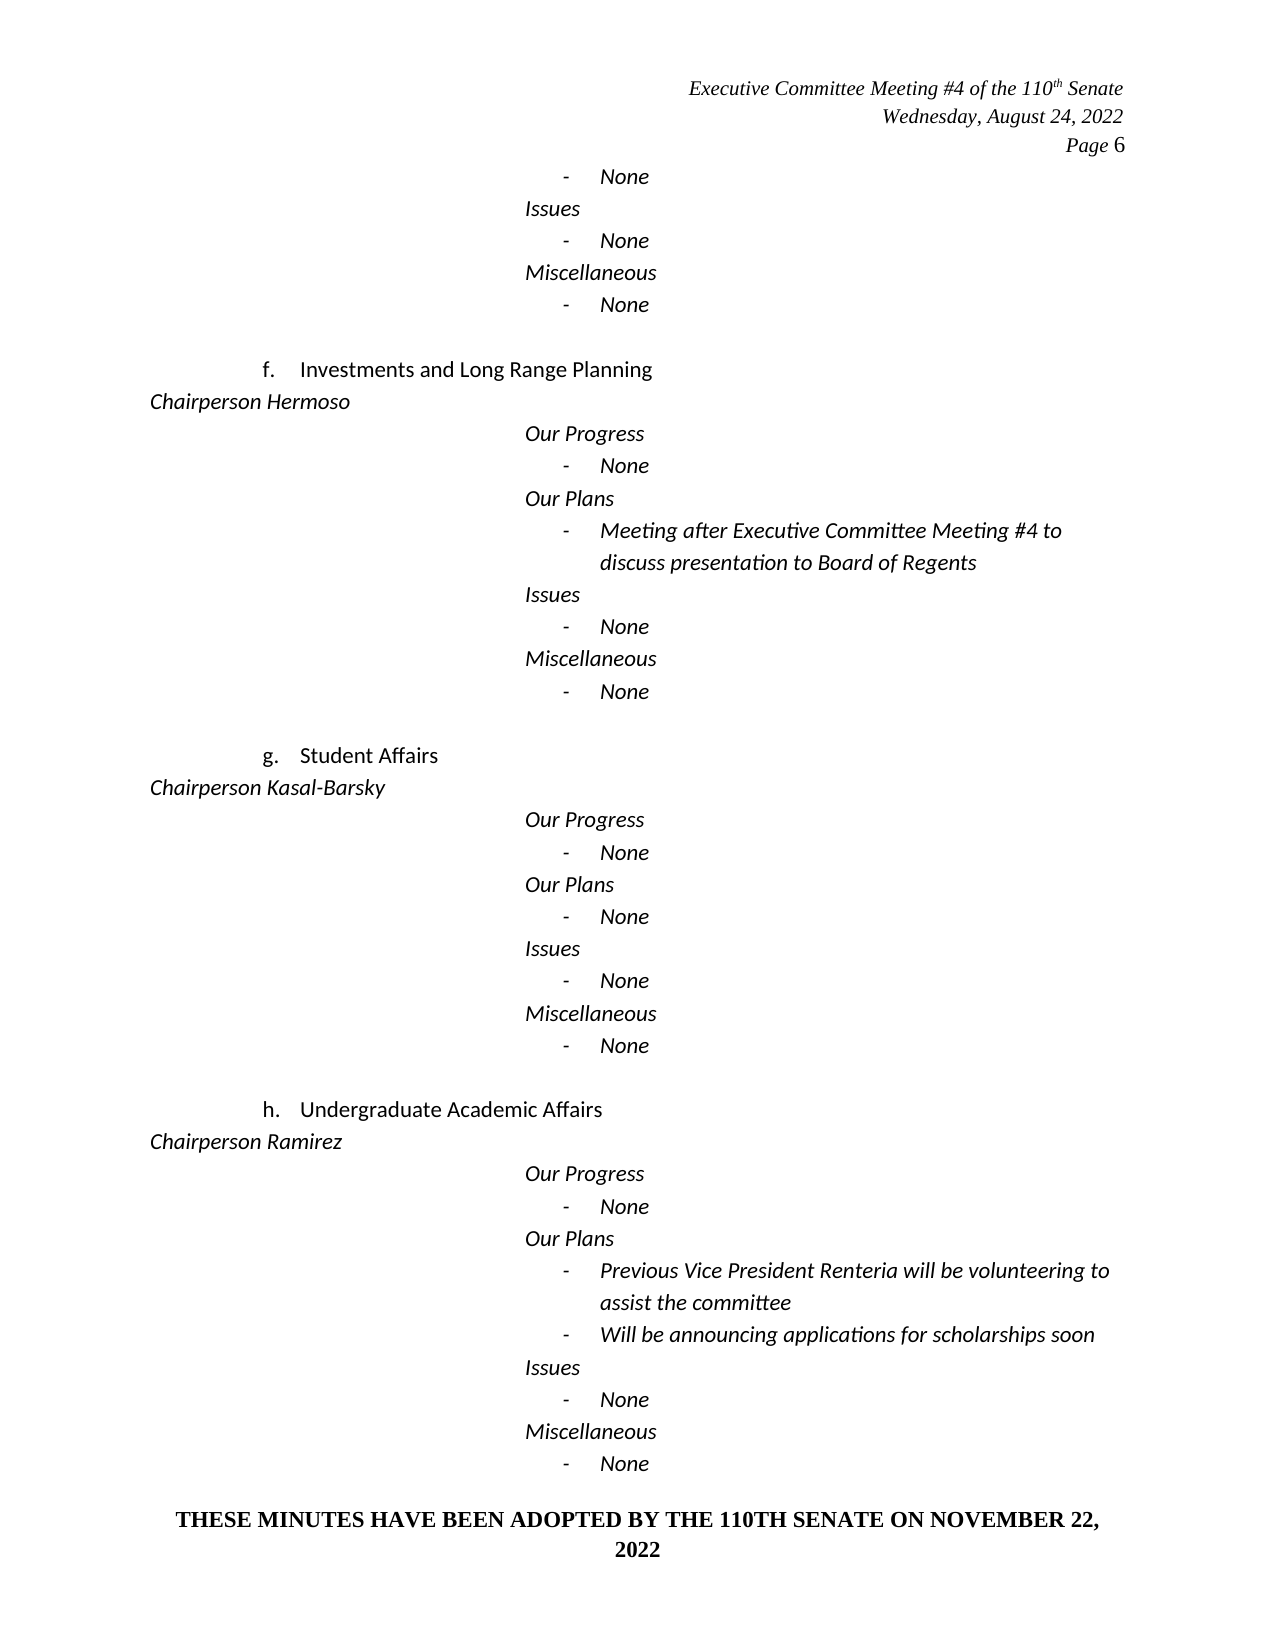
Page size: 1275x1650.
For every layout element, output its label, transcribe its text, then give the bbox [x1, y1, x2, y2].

text Issues [450, 934, 1125, 962]
list None [562, 902, 1125, 930]
list None [562, 1449, 1125, 1477]
text Our Progress [150, 419, 1125, 447]
text Our Progress [150, 806, 1125, 833]
text Chairperson Hermoso [150, 387, 1125, 415]
text Issues [450, 194, 1125, 222]
list None [562, 838, 1125, 866]
list None [562, 226, 1125, 254]
text Our Plans [450, 484, 1125, 512]
list Will be announcing applications for scholarships soon [562, 1321, 1125, 1348]
list None [562, 677, 1125, 705]
list None [562, 966, 1125, 994]
text Miscellaneous [450, 1417, 1125, 1445]
text Issues [450, 1353, 1125, 1381]
text Our Plans [450, 1224, 1125, 1252]
list None [562, 612, 1125, 640]
list None [562, 451, 1125, 479]
list Previous Vice President Renteria will be volunteering to assist the committee [562, 1256, 1125, 1316]
list None [562, 162, 1125, 190]
text Our Progress [150, 1159, 1125, 1188]
list Investments and Long Range Planning [262, 355, 1125, 383]
text Our Plans [450, 870, 1125, 898]
list None [562, 1385, 1125, 1413]
text Miscellaneous [450, 258, 1125, 286]
text Miscellaneous [450, 644, 1125, 673]
list None [562, 1192, 1125, 1220]
text Chairperson Ramirez [150, 1127, 1125, 1155]
list None [562, 291, 1125, 318]
text Issues [450, 580, 1125, 608]
text Miscellaneous [450, 999, 1125, 1027]
list Meeting after Executive Committee Meeting #4 to discuss presentation to Board of Regents [562, 516, 1125, 576]
list Undergraduate Academic Affairs [262, 1095, 1125, 1123]
list None [562, 1031, 1125, 1059]
text Chairperson Kasal-Barsky [150, 773, 1125, 801]
list Student Affairs [262, 741, 1125, 769]
